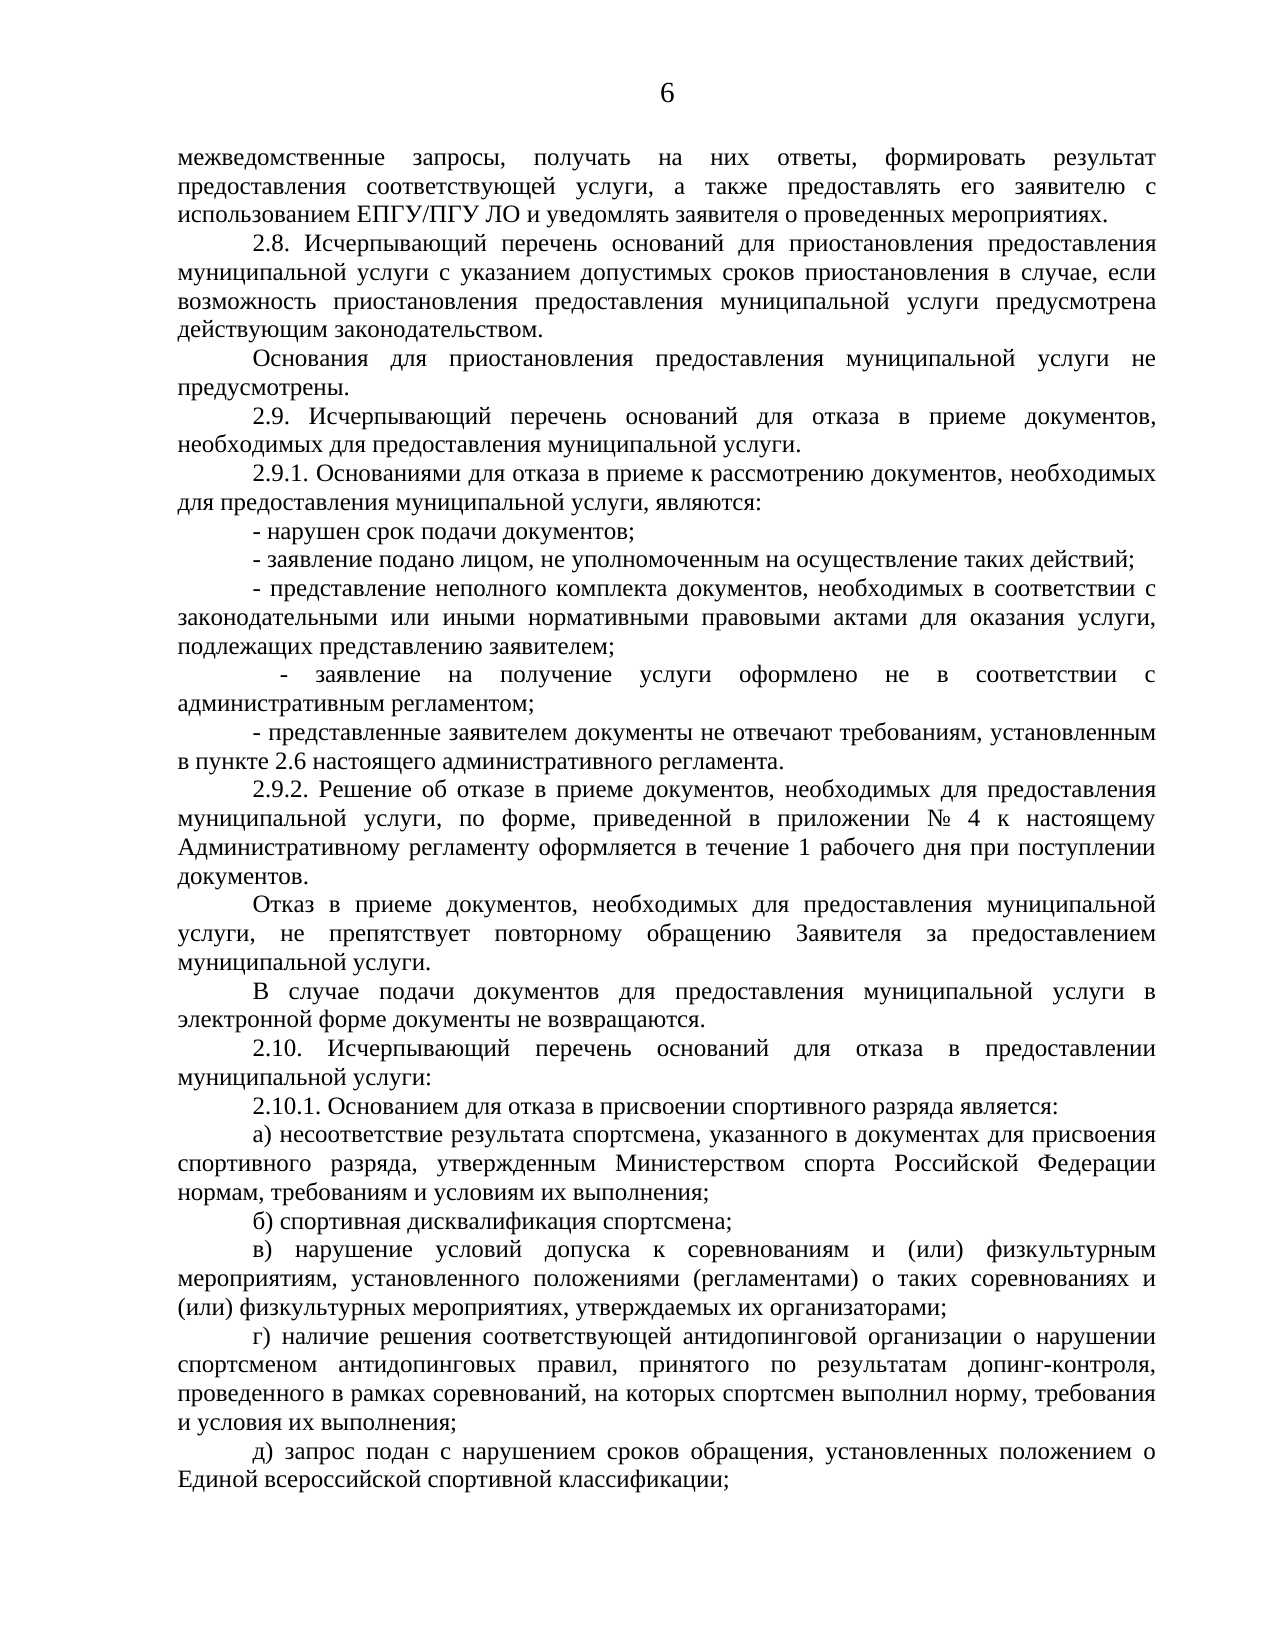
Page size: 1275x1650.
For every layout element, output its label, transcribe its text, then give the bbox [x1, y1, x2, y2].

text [177, 142, 1157, 228]
text - заявление подано лицом, не уполномоченным на осуществление таких действий; [177, 544, 1157, 573]
text 2.8. Исчерпывающий перечень оснований для приостановления предоставления муниципальной услуги с указанием допустимых сроков приостановления в случае, если возможность приостановления предоставления муниципальной услуги предусмотрена действующим законодательством. [177, 228, 1157, 343]
text д) запрос подан с нарушением сроков обращения, установленных положением о Единой всероссийской спортивной классификации; [177, 1436, 1157, 1493]
text 2.9.2. Решение об отказе в приеме документов, необходимых для предоставления муниципальной услуги, по форме, приведенной в приложении № 4 к настоящему Административному регламенту оформляется в течение 1 рабочего дня при поступлении документов. [177, 774, 1157, 889]
text 2.10. Исчерпывающий перечень оснований для отказа в предоставлении муниципальной услуги: [177, 1033, 1157, 1091]
text Отказ в приеме документов, необходимых для предоставления муниципальной услуги, не препятствует повторному обращению Заявителя за предоставлением муниципальной услуги. [177, 889, 1157, 976]
text г) наличие решения соответствующей антидопинговой организации о нарушении спортсменом антидопинговых правил, принятого по результатам допинг-контроля, проведенного в рамках соревнований, на которых спортсмен выполнил норму, требования и условия их выполнения; [177, 1321, 1157, 1436]
text а) несоответствие результата спортсмена, указанного в документах для присвоения спортивного разряда, утвержденным Министерством спорта Российской Федерации нормам, требованиям и условиям их выполнения; [177, 1119, 1157, 1206]
text б) спортивная дисквалификация спортсмена; [177, 1206, 1157, 1234]
text 2.9.1. Основаниями для отказа в приеме к рассмотрению документов, необходимых для предоставления муниципальной услуги, являются: [177, 458, 1157, 516]
text - представленные заявителем документы не отвечают требованиям, установленным в пункте 2.6 настоящего административного регламента. [177, 717, 1157, 774]
text - заявление на получение услуги оформлено не в соответствии с административным регламентом; [177, 659, 1157, 717]
text 2.9. Исчерпывающий перечень оснований для отказа в приеме документов, необходимых для предоставления муниципальной услуги. [177, 401, 1157, 458]
text - представление неполного комплекта документов, необходимых в соответствии с законодательными или иными нормативными правовыми актами для оказания услуги, подлежащих представлению заявителем; [177, 573, 1157, 659]
text - нарушен срок подачи документов; [177, 516, 1157, 544]
text В случае подачи документов для предоставления муниципальной услуги в электронной форме документы не возвращаются. [177, 976, 1157, 1033]
text 2.10.1. Основанием для отказа в присвоении спортивного разряда является: [177, 1091, 1157, 1119]
text Основания для приостановления предоставления муниципальной услуги не предусмотрены. [177, 343, 1157, 401]
